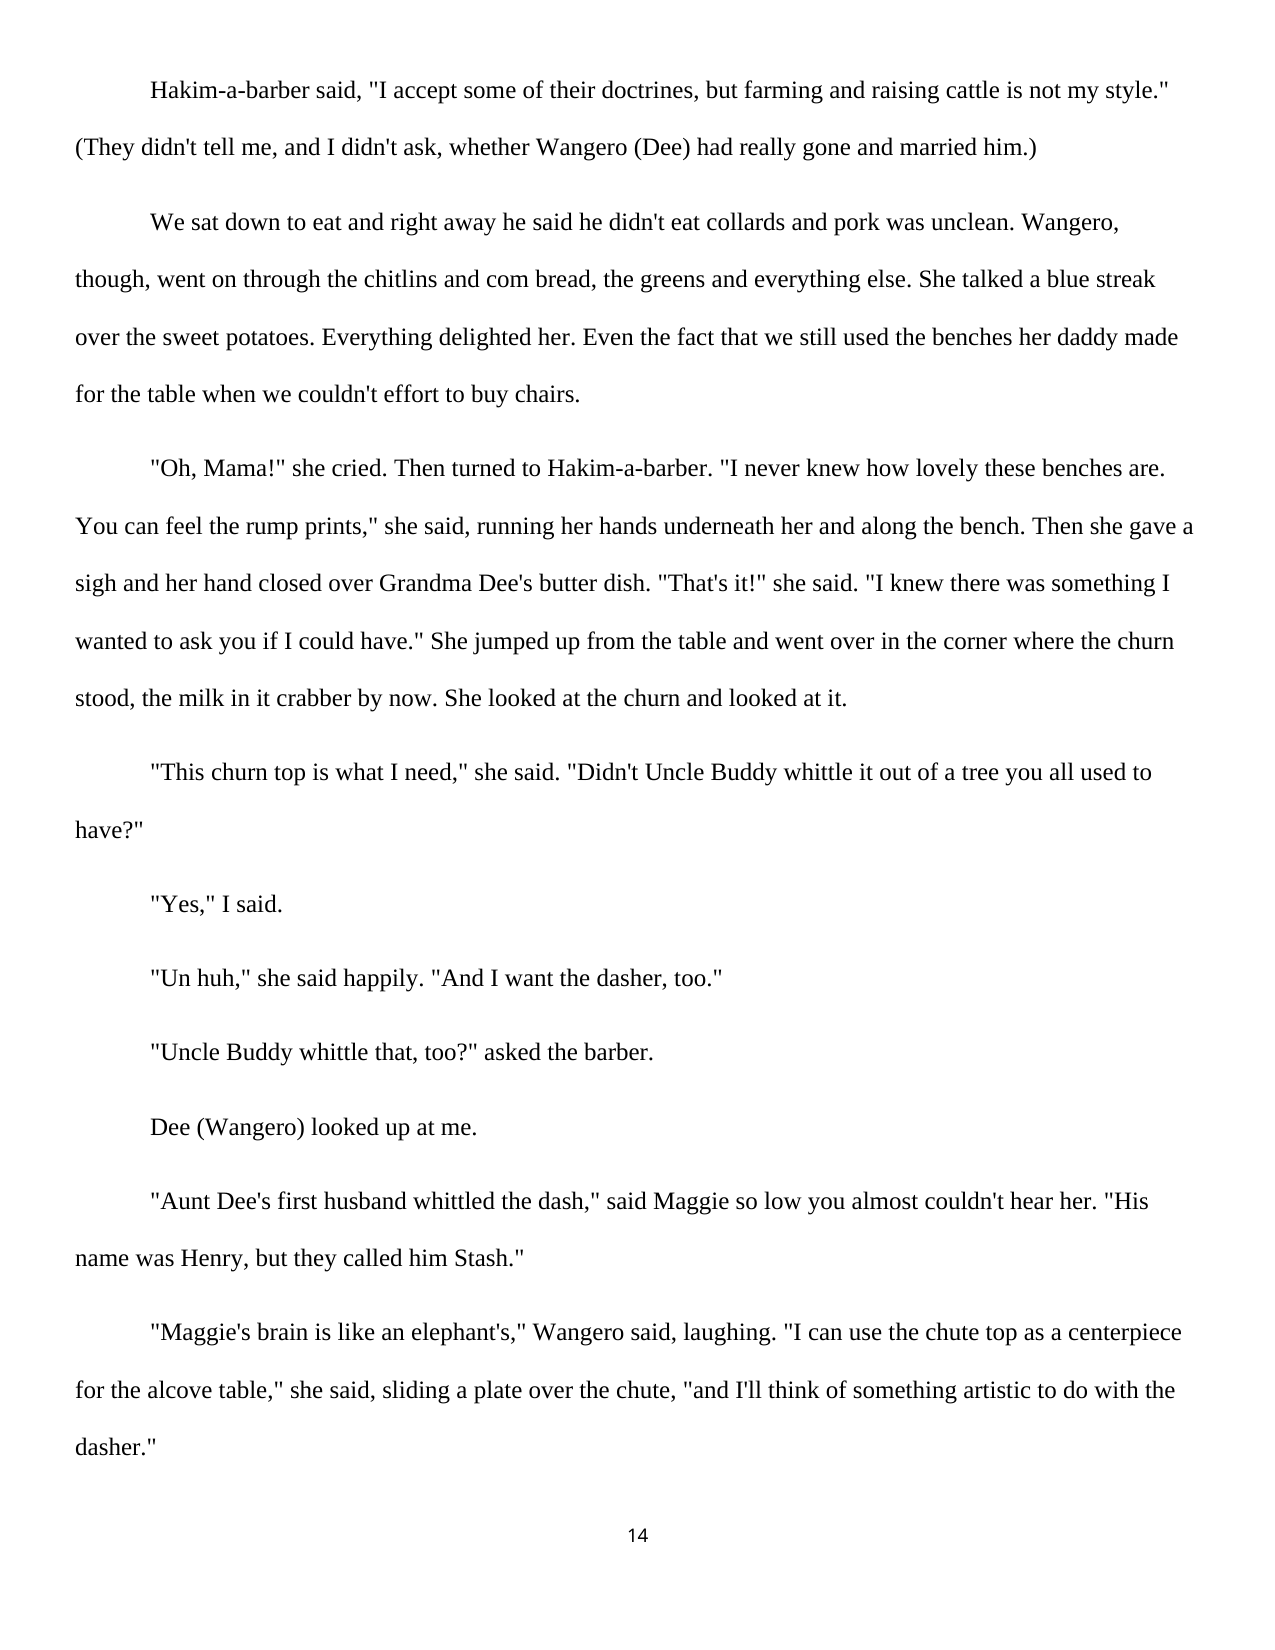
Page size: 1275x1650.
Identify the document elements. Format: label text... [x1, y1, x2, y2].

text Hakim-a-barber said, "I accept some of their doctrines, but farming and raising cattle is not my style." (They didn't tell me, and I didn't ask, whether Wangero (Dee) had really gone and married him.) [75, 75, 1200, 161]
text Dee (Wangero) looked up at me. [75, 1112, 1200, 1140]
text "Maggie's brain is like an elephant's," Wangero said, laughing. "I can use the chute top as a centerpiece for the alcove table," she said, sliding a plate over the chute, "and I'll think of something artistic to do with the dasher." [75, 1317, 1200, 1461]
text "Uncle Buddy whittle that, too?" asked the barber. [75, 1037, 1200, 1066]
text "Un huh," she said happily. "And I want the dasher, too." [75, 963, 1200, 992]
text We sat down to eat and right away he said he didn't eat collards and pork was unclean. Wangero, though, went on through the chitlins and com bread, the greens and everything else. She talked a blue streak over the sweet potatoes. Everything delighted her. Even the fact that we still used the benches her daddy made for the table when we couldn't effort to buy chairs. [75, 207, 1200, 408]
text "Aunt Dee's first husband whittled the dash," said Maggie so low you almost couldn't hear her. "His name was Henry, but they called him Stash." [75, 1186, 1200, 1272]
text "Yes," I said. [75, 889, 1200, 918]
text "Oh, Mama!" she cried. Then turned to Hakim-a-barber. "I never knew how lovely these benches are. You can feel the rump prints," she said, running her hands underneath her and along the bench. Then she gave a sigh and her hand closed over Grandma Dee's butter dish. "That's it!" she said. "I knew there was something I wanted to ask you if I could have." She jumped up from the table and went over in the corner where the churn stood, the milk in it crabber by now. She looked at the churn and looked at it. [75, 453, 1200, 712]
text "This churn top is what I need," she said. "Didn't Uncle Buddy whittle it out of a tree you all used to have?" [75, 757, 1200, 844]
